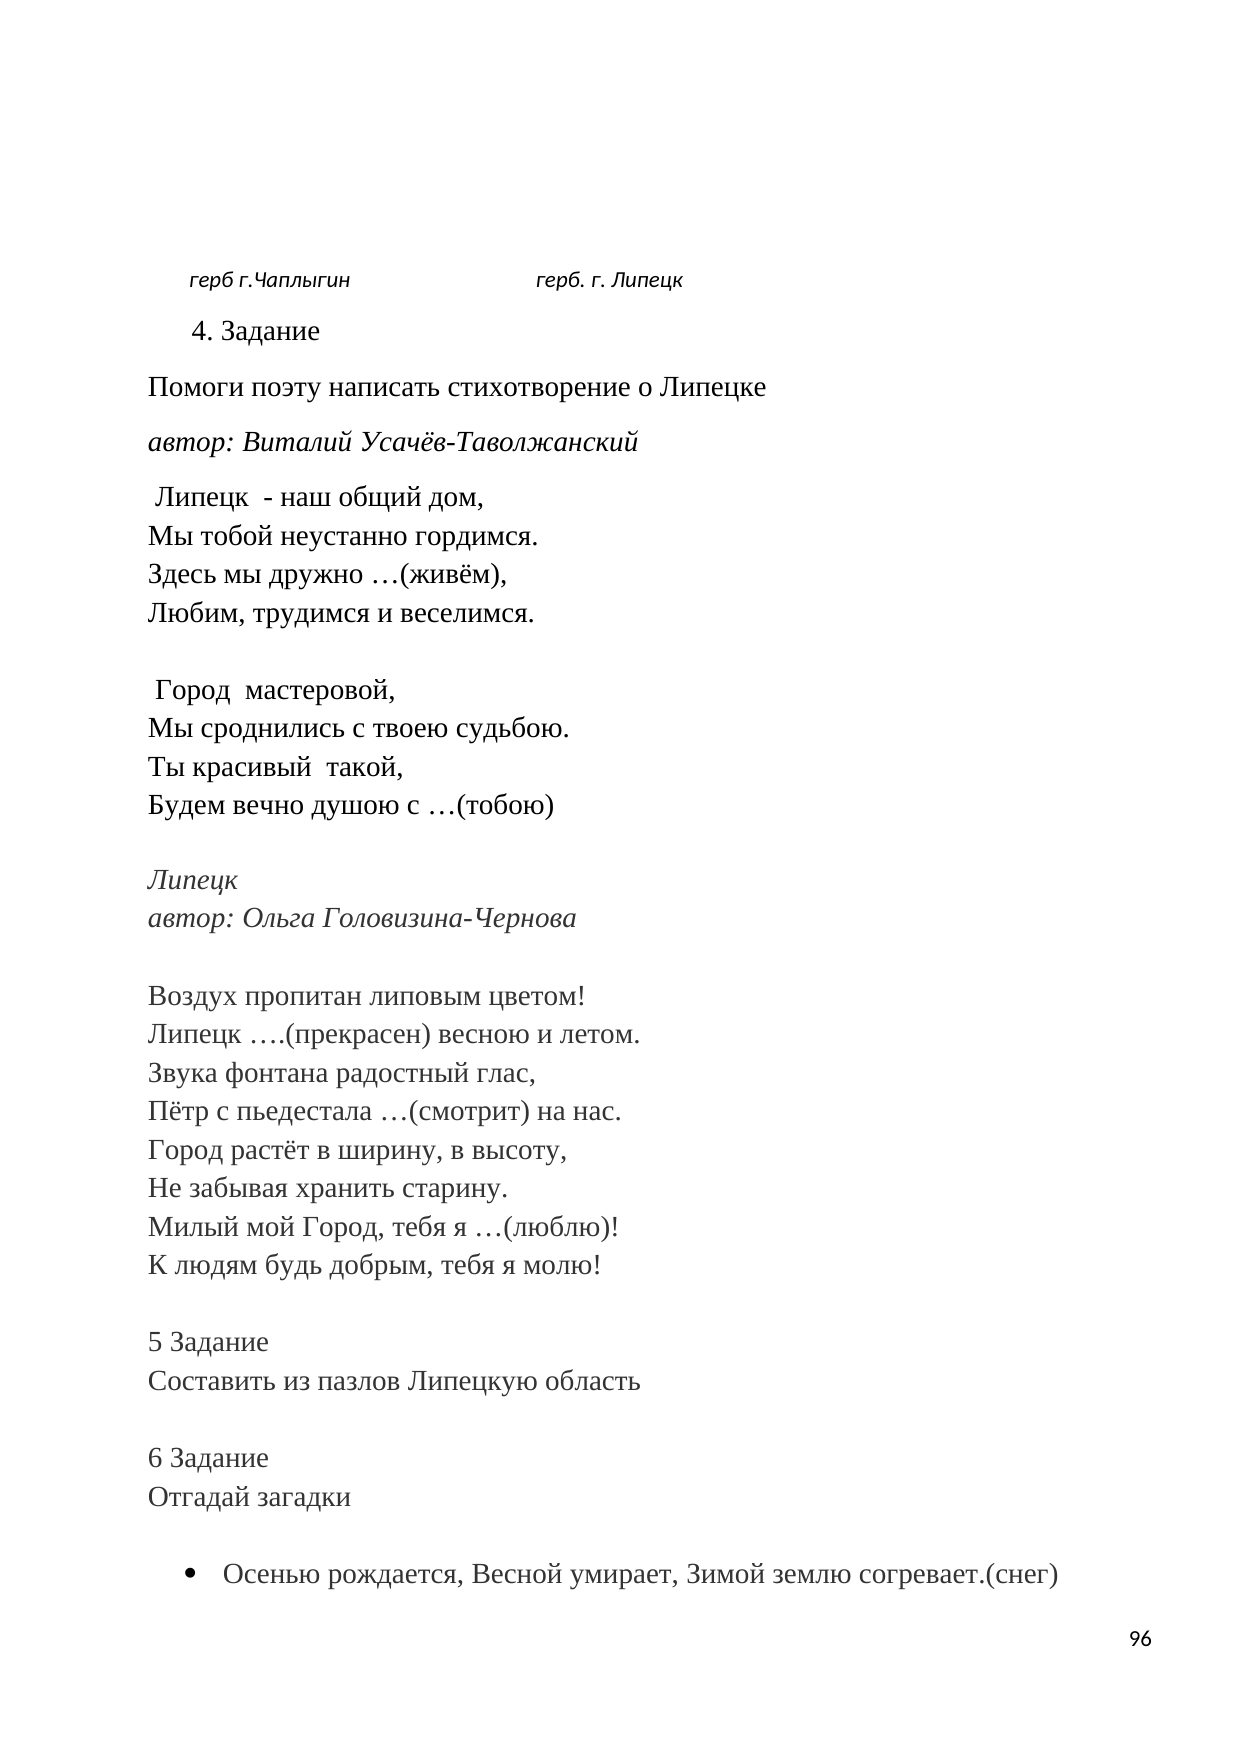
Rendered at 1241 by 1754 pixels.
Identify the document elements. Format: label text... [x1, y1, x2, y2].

text Помоги поэту написать стихотворение о Липецке [148, 369, 1152, 402]
text Город растёт в ширину, в высоту, [148, 1132, 1152, 1165]
text Отгадай загадки [148, 1479, 1152, 1512]
text Липецк ….(прекрасен) весною и летом. [148, 1016, 1152, 1050]
text автор: Ольга Головизина-Чернова [148, 901, 1152, 934]
text Город мастеровой, [148, 672, 1152, 705]
text Здесь мы дружно …(живём), [148, 556, 1152, 590]
text Будем вечно душою с …(тобою) [148, 787, 1152, 821]
text Ты красивый такой, [148, 749, 1152, 782]
text герб г.Чаплыгин герб. г. Липецк [148, 265, 1152, 293]
list Осенью рождается, Весной умирает, Зимой землю согревает.(снег) [185, 1556, 1152, 1589]
text Составить из пазлов Липецкую область [148, 1363, 1152, 1397]
text Липецк - наш общий дом, [148, 479, 1152, 513]
text Мы тобой неустанно гордимся. [148, 518, 1152, 551]
text Милый мой Город, тебя я …(люблю)! [148, 1209, 1152, 1242]
text Звука фонтана радостный глас, [148, 1055, 1152, 1088]
text Воздух пропитан липовым цветом! [148, 978, 1152, 1011]
text К людям будь добрым, тебя я молю! [148, 1247, 1152, 1281]
text 4. Задание [148, 313, 1152, 347]
text автор: Виталий Усачёв-Таволжанский [148, 424, 1152, 457]
text Липецк [148, 862, 1152, 896]
text Пётр с пьедестала …(смотрит) на нас. [148, 1093, 1152, 1127]
text 5 Задание [148, 1324, 1152, 1358]
text Не забывая хранить старину. [148, 1170, 1152, 1204]
text Мы сроднились с твоею судьбою. [148, 710, 1152, 744]
text Любим, трудимся и веселимся. [148, 595, 1152, 628]
text 6 Задание [148, 1440, 1152, 1474]
